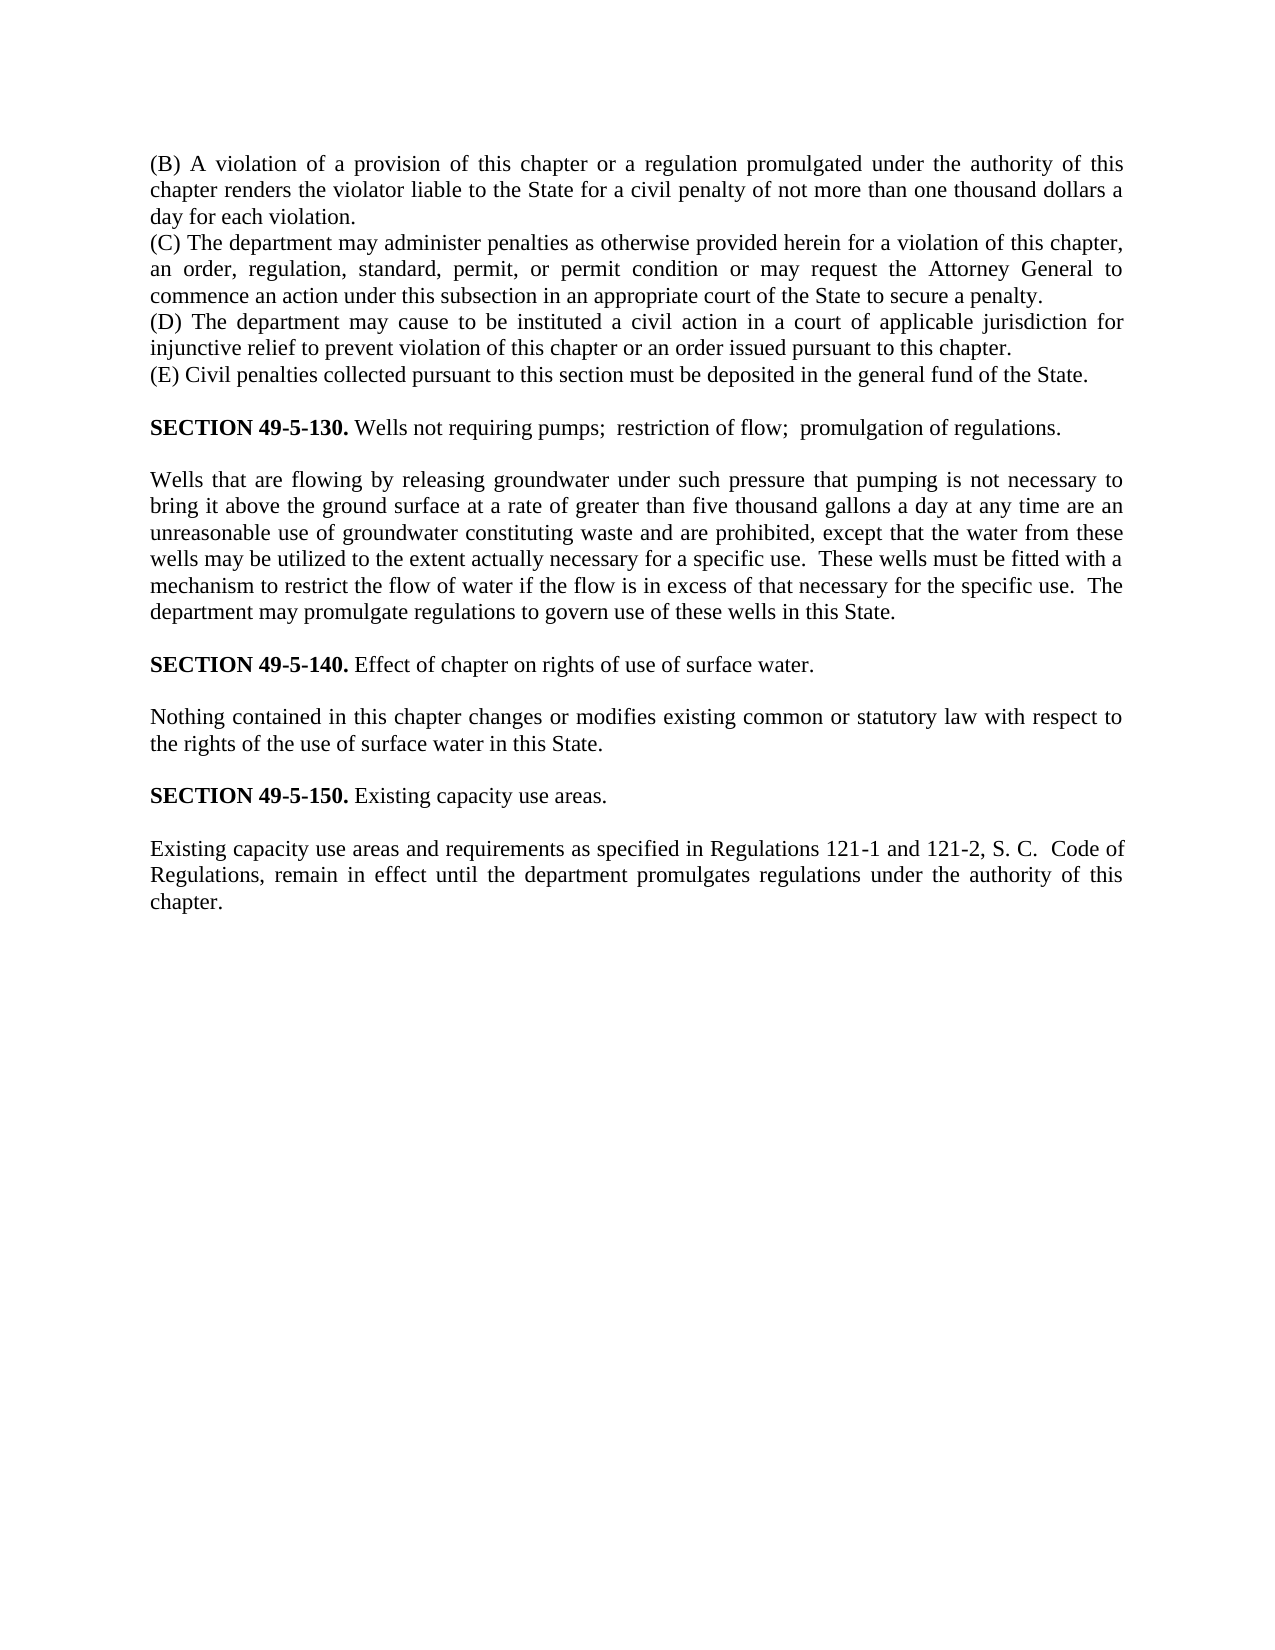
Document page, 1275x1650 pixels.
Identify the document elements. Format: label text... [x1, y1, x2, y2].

text Wells that are flowing by releasing groundwater under such pressure that pumping is not necessary to bring it above the ground surface at a rate of greater than five thousand gallons a day at any time are an unreasonable use of groundwater constituting waste and are prohibited, except that the water from these wells may be utilized to the extent actually necessary for a specific use. These wells must be fitted with a mechanism to restrict the flow of water if the flow is in excess of that necessary for the specific use. The department may promulgate regulations to govern use of these wells in this State. [150, 466, 1125, 624]
text (B) A violation of a provision of this chapter or a regulation promulgated under the authority of this chapter renders the violator liable to the State for a civil penalty of not more than one thousand dollars a day for each violation. [150, 150, 1125, 229]
text SECTION 49-5-150. Existing capacity use areas. [150, 782, 1125, 809]
text Nothing contained in this chapter changes or modifies existing common or statutory law with respect to the rights of the use of surface water in this State. [150, 703, 1125, 756]
text SECTION 49-5-140. Effect of chapter on rights of use of surface water. [150, 651, 1125, 677]
text (C) The department may administer penalties as otherwise provided herein for a violation of this chapter, an order, regulation, standard, permit, or permit condition or may request the Attorney General to commence an action under this subsection in an appropriate court of the State to secure a penalty. [150, 229, 1125, 308]
text (E) Civil penalties collected pursuant to this section must be deposited in the general fund of the State. [150, 361, 1125, 387]
text (D) The department may cause to be instituted a civil action in a court of applicable jurisdiction for injunctive relief to prevent violation of this chapter or an order issued pursuant to this chapter. [150, 308, 1125, 361]
text Existing capacity use areas and requirements as specified in Regulations 121-1 and 121-2, S. C. Code of Regulations, remain in effect until the department promulgates regulations under the authority of this chapter. [150, 835, 1125, 914]
text SECTION 49-5-130. Wells not requiring pumps; restriction of flow; promulgation of regulations. [150, 413, 1125, 440]
